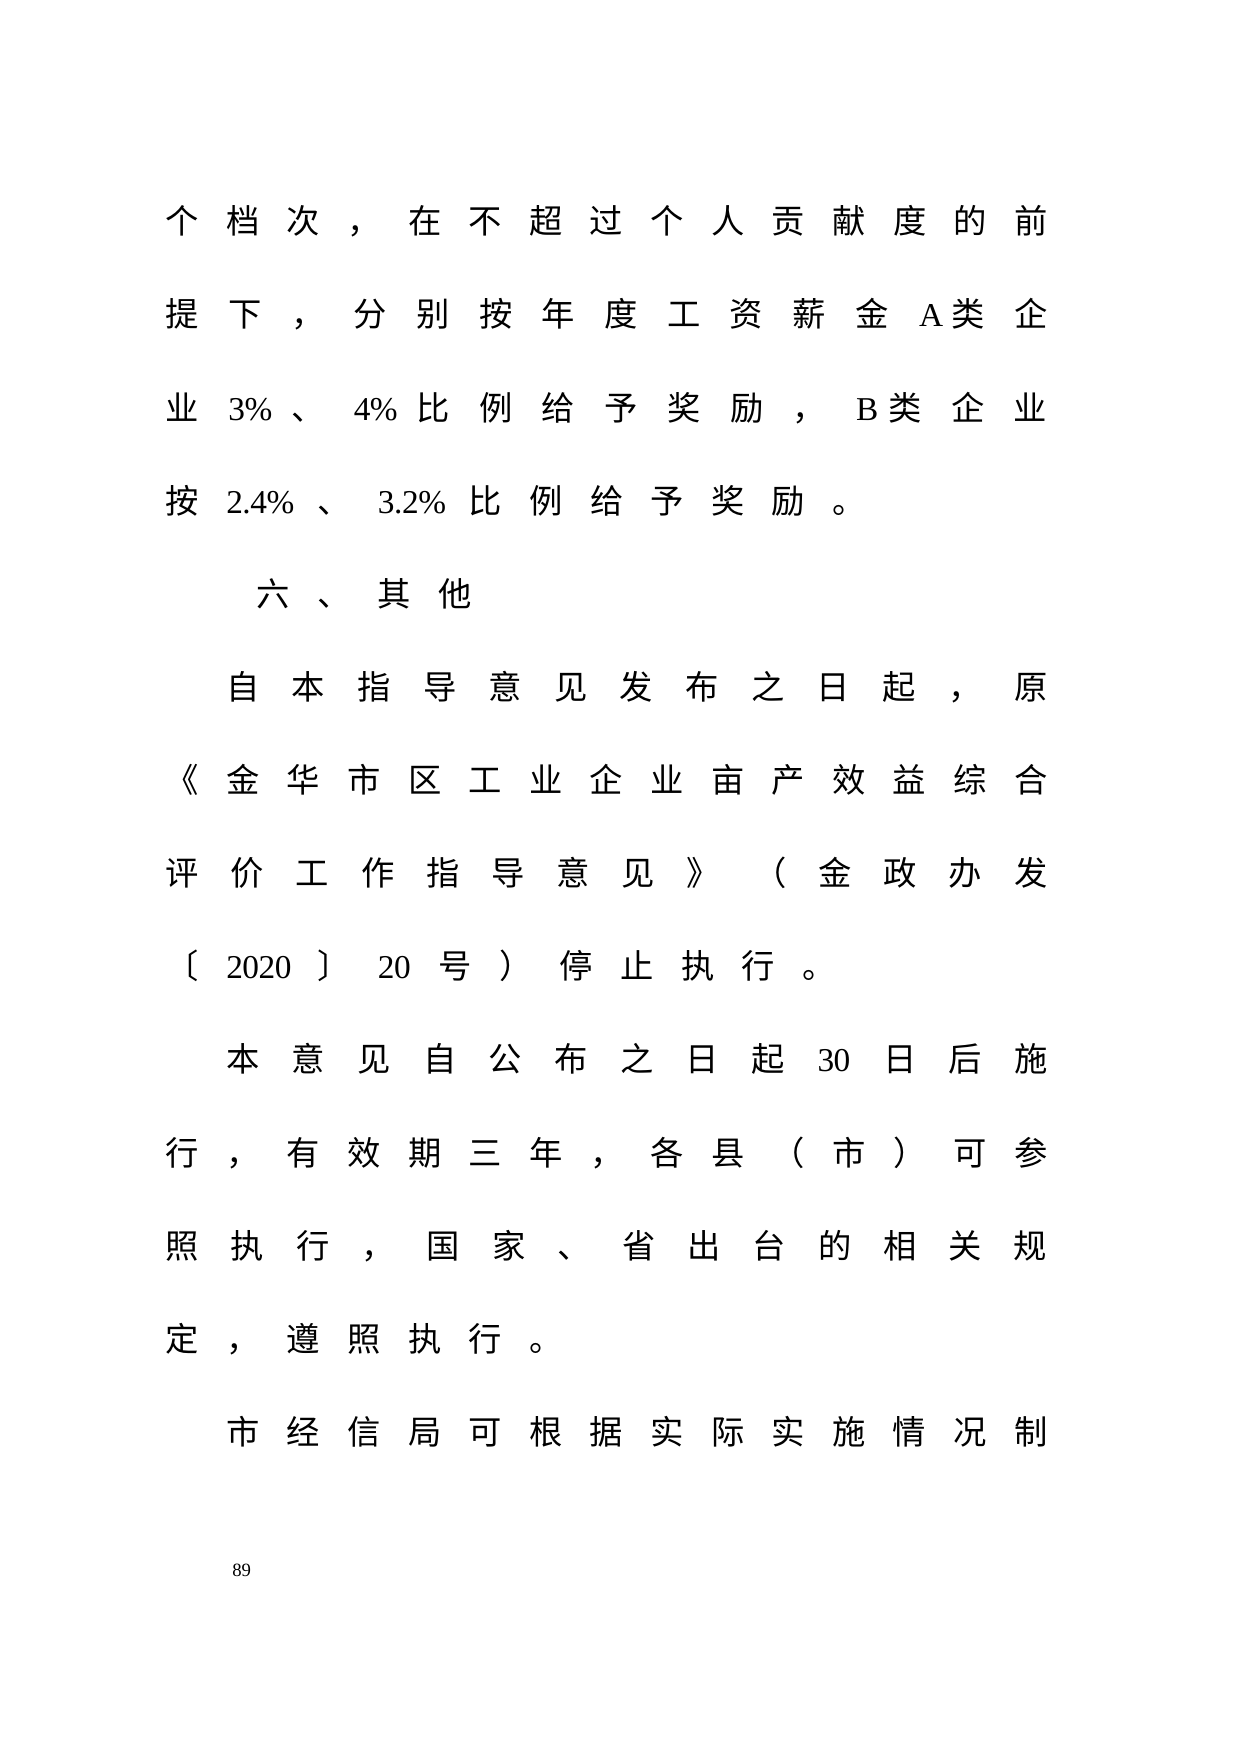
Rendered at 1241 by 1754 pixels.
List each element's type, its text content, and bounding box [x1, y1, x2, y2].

text 六、其他 [165, 545, 1075, 638]
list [165, 173, 1075, 545]
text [165, 1383, 1075, 1476]
text 本意见自公布之日起30日后施行，有效期三年，各县（市）可参照执行，国家、省出台的相关规定，遵照执行。 [165, 1011, 1075, 1383]
text 自本指导意见发布之日起，原《金华市区工业企业亩产效益综合评价工作指导意见》（金政办发〔2020〕20号）停止执行。 [165, 638, 1075, 1011]
